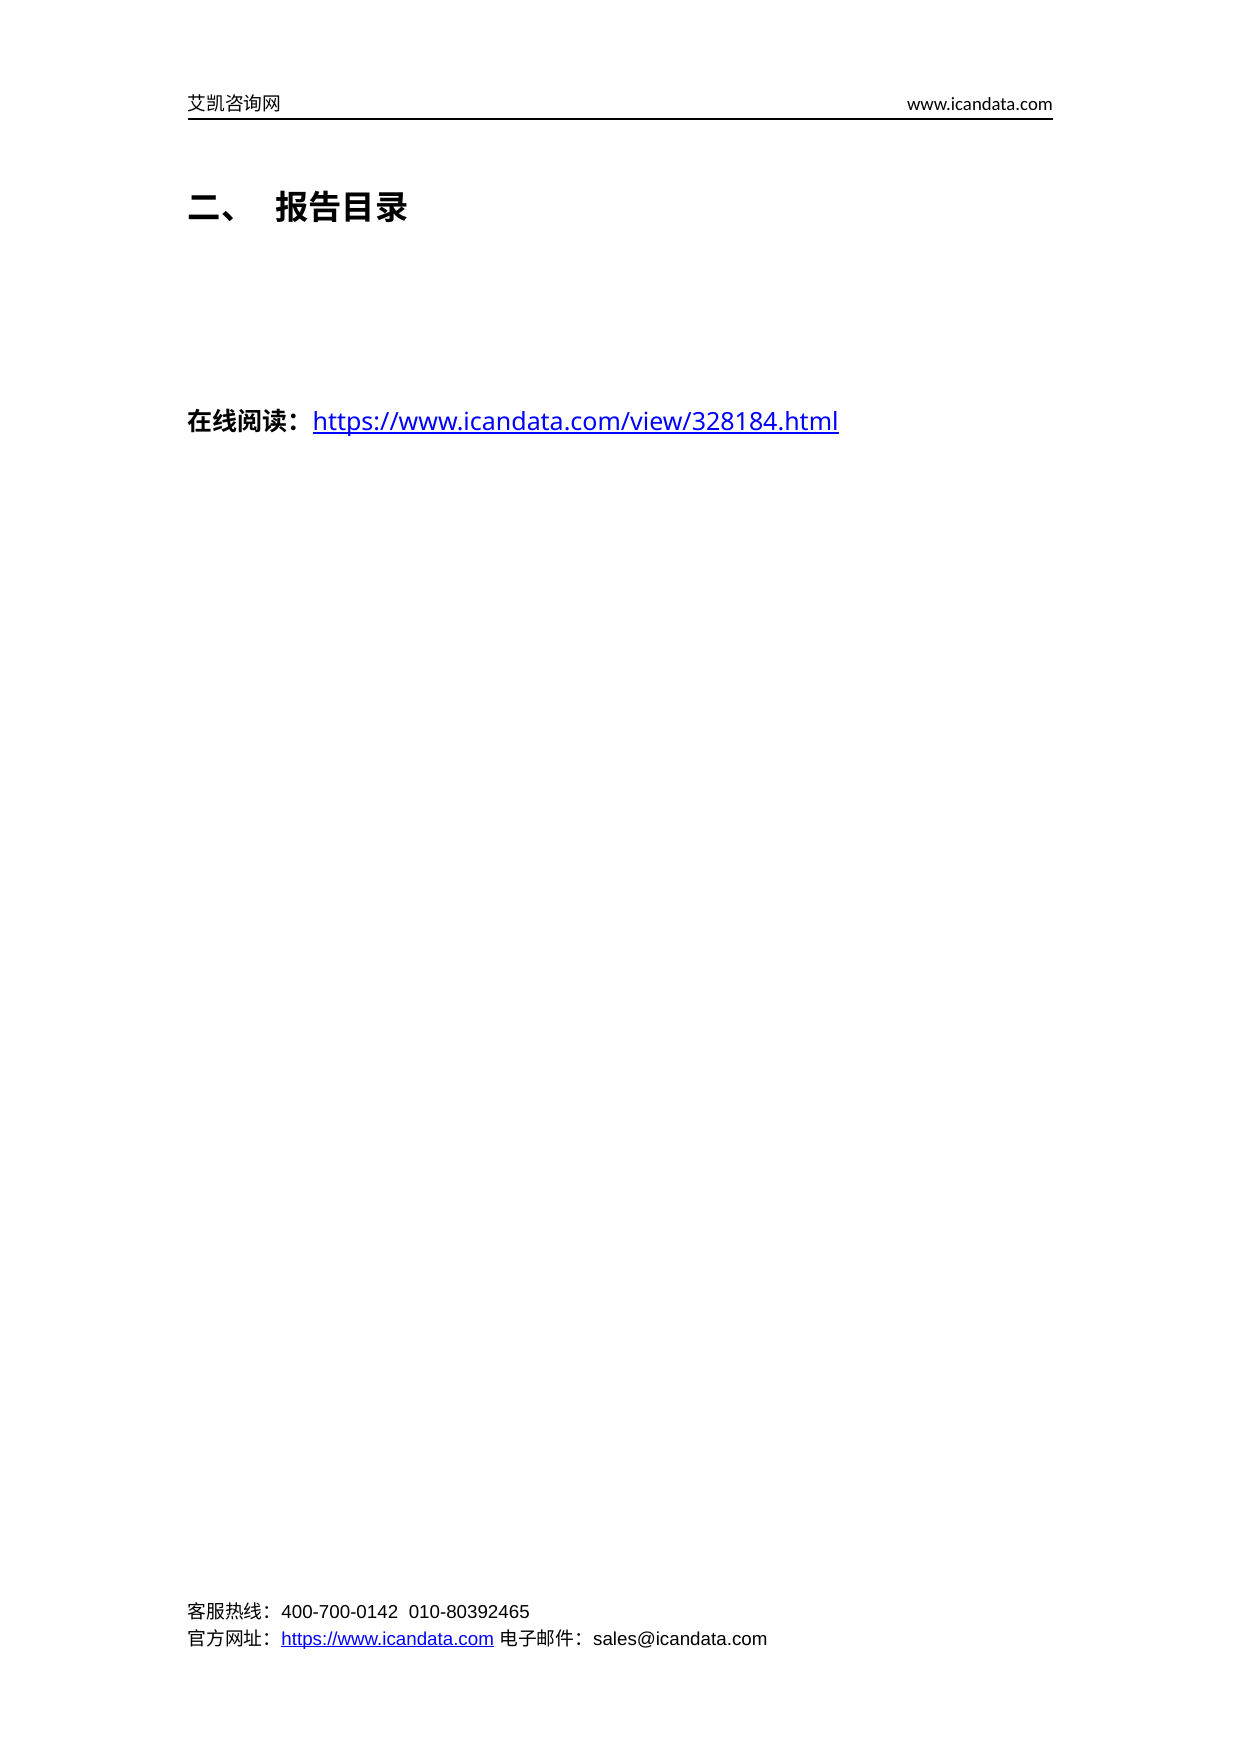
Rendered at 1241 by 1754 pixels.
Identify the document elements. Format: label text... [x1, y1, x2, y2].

subtitle 报告目录 [187, 172, 1053, 237]
text 在线阅读：https://www.icandata.com/view/328184.html [187, 387, 1053, 452]
